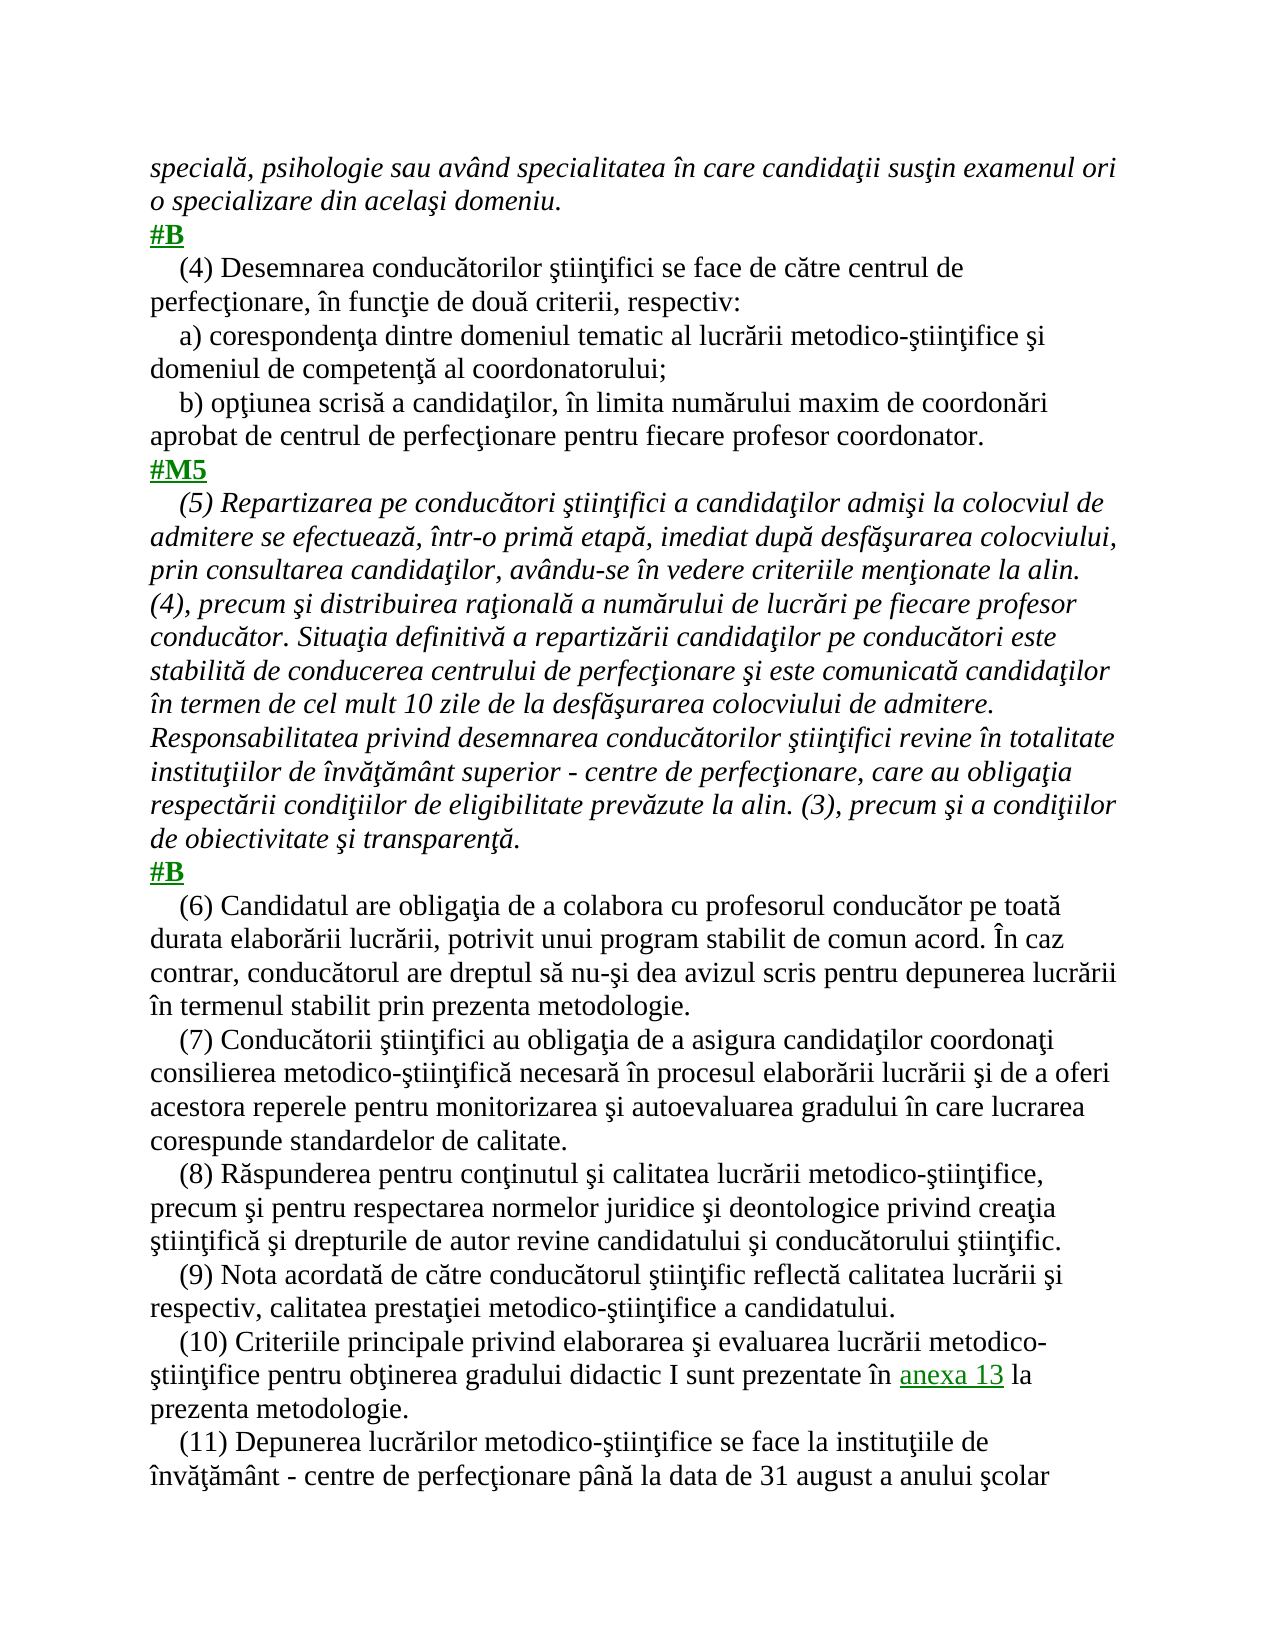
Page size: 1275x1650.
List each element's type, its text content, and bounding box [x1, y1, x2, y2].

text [150, 1424, 1125, 1492]
text b) opţiunea scrisă a candidaţilor, în limita numărului maxim de coordonări aprobat de centrul de perfecţionare pentru fiecare profesor coordonator. [150, 385, 1125, 452]
text a) corespondenţa dintre domeniul tematic al lucrării metodico-ştiinţifice şi domeniul de competenţă al coordonatorului; [150, 318, 1125, 385]
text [150, 150, 1125, 217]
text (9) Nota acordată de către conducătorul ştiinţific reflectă calitatea lucrării şi respectiv, calitatea prestaţiei metodico-ştiinţifice a candidatului. [150, 1257, 1125, 1324]
text (8) Răspunderea pentru conţinutul şi calitatea lucrării metodico-ştiinţifice, precum şi pentru respectarea normelor juridice şi deontologice privind creaţia ştiinţifică şi drepturile de autor revine candidatului şi conducătorului ştiinţific. [150, 1156, 1125, 1257]
text (10) Criteriile principale privind elaborarea şi evaluarea lucrării metodico-ştiinţifice pentru obţinerea gradului didactic I sunt prezentate în anexa 13 la prezenta metodologie. [150, 1324, 1125, 1424]
text (4) Desemnarea conducătorilor ştiinţifici se face de către centrul de perfecţionare, în funcţie de două criterii, respectiv: [150, 251, 1125, 318]
text #B [150, 854, 1125, 888]
text (5) Repartizarea pe conducători ştiinţifici a candidaţilor admişi la colocviul de admitere se efectuează, într-o primă etapă, imediat după desfăşurarea colocviului, prin consultarea candidaţilor, avându-se în vedere criteriile menţionate la alin. (4), precum şi distribuirea raţională a numărului de lucrări pe fiecare profesor conducător. Situaţia definitivă a repartizării candidaţilor pe conducători este stabilită de conducerea centrului de perfecţionare şi este comunicată candidaţilor în termen de cel mult 10 zile de la desfăşurarea colocviului de admitere. Responsabilitatea privind desemnarea conducătorilor ştiinţifici revine în totalitate instituţiilor de învăţământ superior - centre de perfecţionare, care au obligaţia respectării condiţiilor de eligibilitate prevăzute la alin. (3), precum şi a condiţiilor de obiectivitate şi transparenţă. [150, 485, 1125, 854]
text (7) Conducătorii ştiinţifici au obligaţia de a asigura candidaţilor coordonaţi consilierea metodico-ştiinţifică necesară în procesul elaborării lucrării şi de a oferi acestora reperele pentru monitorizarea şi autoevaluarea gradului în care lucrarea corespunde standardelor de calitate. [150, 1022, 1125, 1156]
text (6) Candidatul are obligaţia de a colabora cu profesorul conducător pe toată durata elaborării lucrării, potrivit unui program stabilit de comun acord. În caz contrar, conducătorul are dreptul să nu-şi dea avizul scris pentru depunerea lucrării în termenul stabilit prin prezenta metodologie. [150, 888, 1125, 1022]
text #M5 [150, 452, 1125, 485]
text #B [150, 217, 1125, 251]
